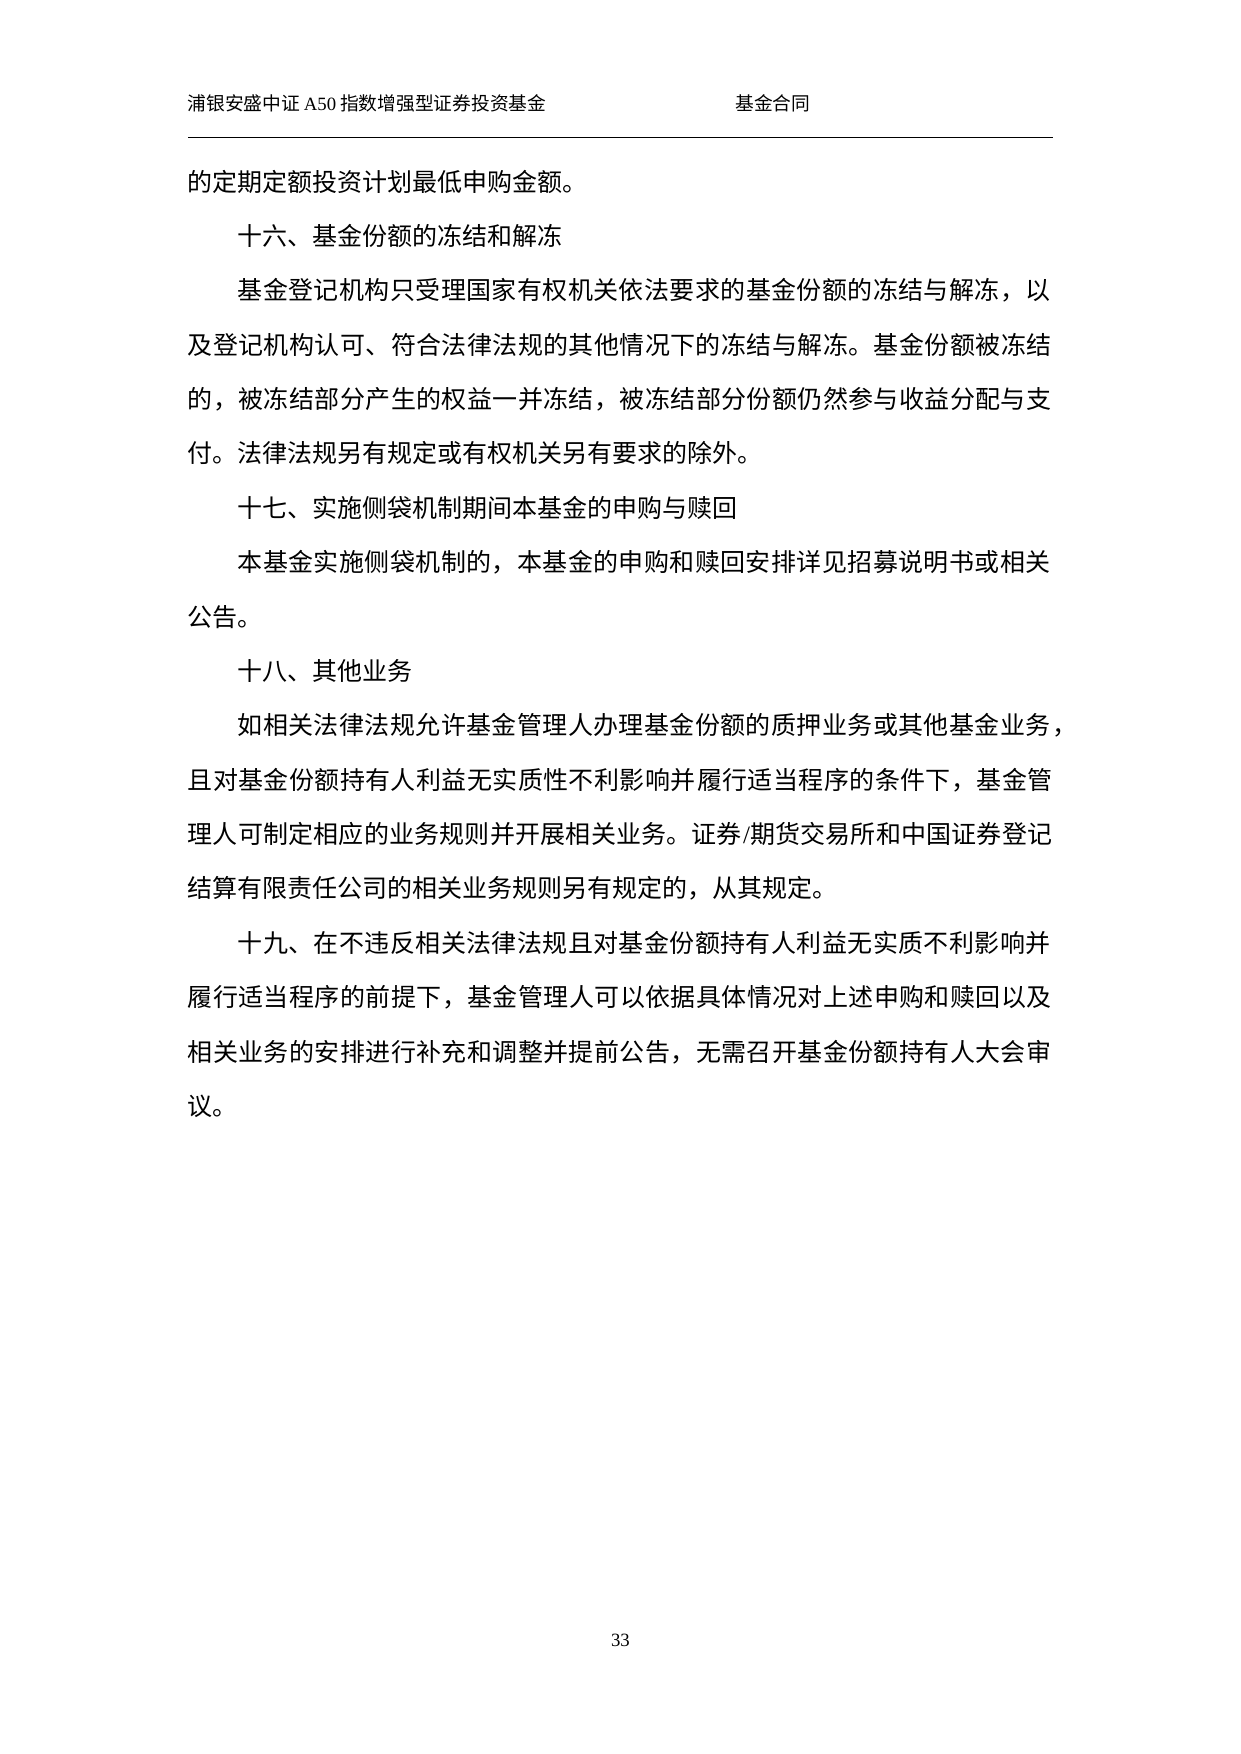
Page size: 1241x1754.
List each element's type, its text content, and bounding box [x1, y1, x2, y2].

text 本基金实施侧袋机制的，本基金的申购和赎回安排详见招募说明书或相关公告。 [187, 543, 1053, 633]
text 基金登记机构只受理国家有权机关依法要求的基金份额的冻结与解冻，以及登记机构认可、符合法律法规的其他情况下的冻结与解冻。基金份额被冻结的，被冻结部分产生的权益一并冻结，被冻结部分份额仍然参与收益分配与支付。法律法规另有规定或有权机关另有要求的除外。 [187, 271, 1053, 470]
text 如相关法律法规允许基金管理人办理基金份额的质押业务或其他基金业务，且对基金份额持有人利益无实质性不利影响并履行适当程序的条件下，基金管理人可制定相应的业务规则并开展相关业务。证券/期货交易所和中国证券登记结算有限责任公司的相关业务规则另有规定的，从其规定。 [187, 706, 1053, 905]
text 十七、实施侧袋机制期间本基金的申购与赎回 [187, 488, 1053, 524]
text 十九、在不违反相关法律法规且对基金份额持有人利益无实质不利影响并履行适当程序的前提下，基金管理人可以依据具体情况对上述申购和赎回以及相关业务的安排进行补充和调整并提前公告，无需召开基金份额持有人大会审议。 [187, 923, 1053, 1123]
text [187, 162, 1053, 198]
text 十八、其他业务 [187, 651, 1053, 688]
text 十六、基金份额的冻结和解冻 [187, 216, 1053, 253]
